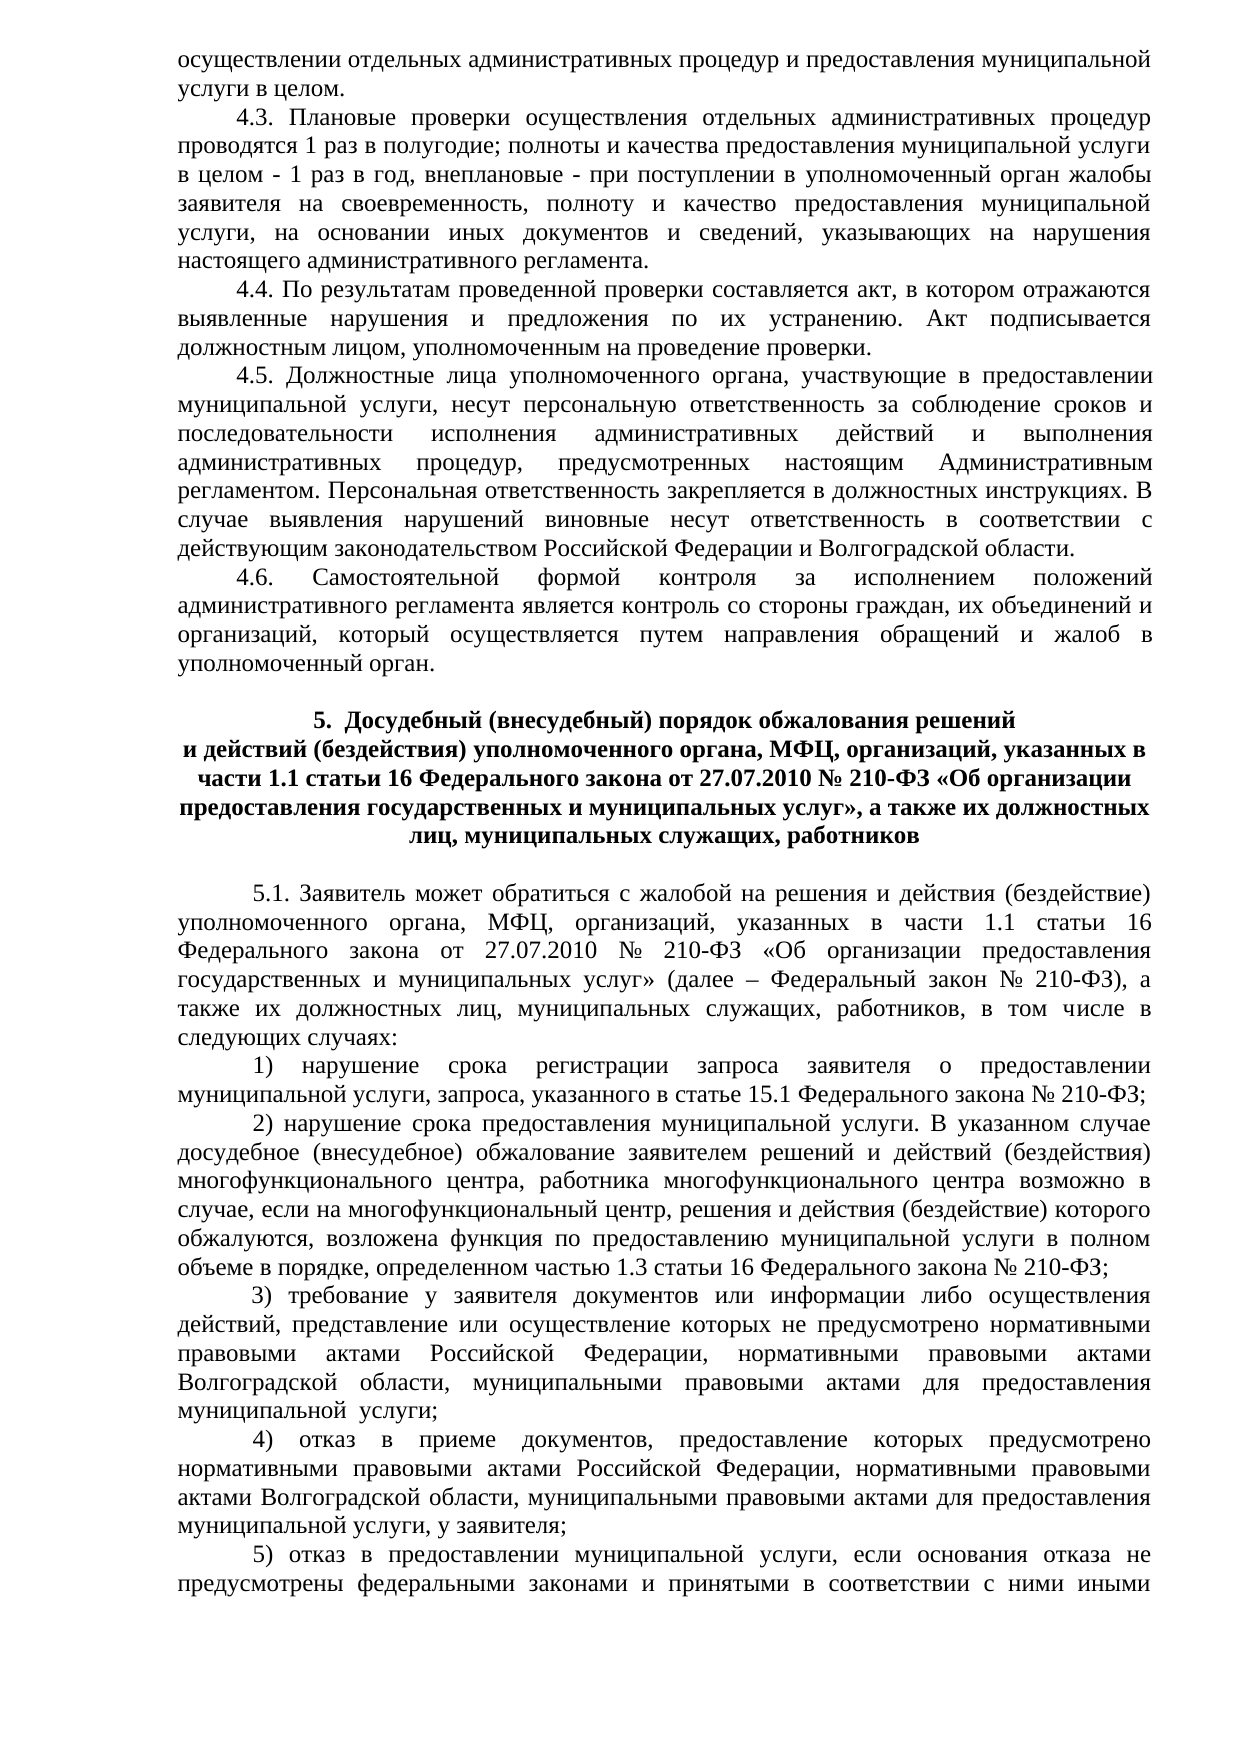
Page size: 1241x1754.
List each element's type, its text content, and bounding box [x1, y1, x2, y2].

text 4.6. Самостоятельной формой контроля за исполнением положений административного регламента является контроль со стороны граждан, их объединений и организаций, который осуществляется путем направления обращений и жалоб в уполномоченный орган. [177, 562, 1153, 677]
text 2) нарушение срока предоставления муниципальной услуги. В указанном случае досудебное (внесудебное) обжалование заявителем решений и действий (бездействия) многофункционального центра, работника многофункционального центра возможно в случае, если на многофункциональный центр, решения и действия (бездействие) которого обжалуются, возложена функция по предоставлению муниципальной услуги в полном объеме в порядке, определенном частью 1.3 статьи 16 Федерального закона № 210-ФЗ; [177, 1108, 1152, 1281]
text 4) отказ в приеме документов, предоставление которых предусмотрено нормативными правовыми актами Российской Федерации, нормативными правовыми актами Волгоградской области, муниципальными правовыми актами для предоставления муниципальной услуги, у заявителя; [177, 1424, 1152, 1539]
text 5.1. Заявитель может обратиться с жалобой на решения и действия (бездействие) уполномоченного органа, МФЦ, организаций, указанных в части 1.1 статьи 16 Федерального закона от 27.07.2010 № 210-ФЗ «Об организации предоставления государственных и муниципальных услуг» (далее – Федеральный закон № 210-ФЗ), а также их должностных лиц, муниципальных служащих, работников, в том числе в следующих случаях: [177, 878, 1152, 1051]
text 3) требование у заявителя документов или информации либо осуществления действий, представление или осуществление которых не предусмотрено нормативными правовыми актами Российской Федерации, нормативными правовыми актами Волгоградской области, муниципальными правовыми актами для предоставления муниципальной услуги; [177, 1281, 1152, 1424]
text 4.5. Должностные лица уполномоченного органа, участвующие в предоставлении муниципальной услуги, несут персональную ответственность за соблюдение сроков и последовательности исполнения административных действий и выполнения административных процедур, предусмотренных настоящим Административным регламентом. Персональная ответственность закрепляется в должностных инструкциях. В случае выявления нарушений виновные несут ответственность в соответствии с действующим законодательством Российской Федерации и Волгоградской области. [177, 361, 1153, 562]
text 1) нарушение срока регистрации запроса заявителя о предоставлении муниципальной услуги, запроса, указанного в статье 15.1 Федерального закона № 210-ФЗ; [177, 1051, 1152, 1108]
text и действий (бездействия) уполномоченного органа, МФЦ, организаций, указанных в части 1.1 статьи 16 Федерального закона от 27.07.2010 № 210-ФЗ «Об организации предоставления государственных и муниципальных услуг», а также их должностных лиц, муниципальных служащих, работников [177, 734, 1152, 849]
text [177, 1539, 1152, 1597]
text 4.3. Плановые проверки осуществления отдельных административных процедур проводятся 1 раз в полугодие; полноты и качества предоставления муниципальной услуги в целом - 1 раз в год, внеплановые - при поступлении в уполномоченный орган жалобы заявителя на своевременность, полноту и качество предоставления муниципальной услуги, на основании иных документов и сведений, указывающих на нарушения настоящего административного регламента. [177, 102, 1152, 274]
text 5. Досудебный (внесудебный) порядок обжалования решений [177, 706, 1152, 734]
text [177, 44, 1152, 102]
text 4.4. По результатам проведенной проверки составляется акт, в котором отражаются выявленные нарушения и предложения по их устранению. Акт подписывается должностным лицом, уполномоченным на проведение проверки. [177, 274, 1152, 361]
